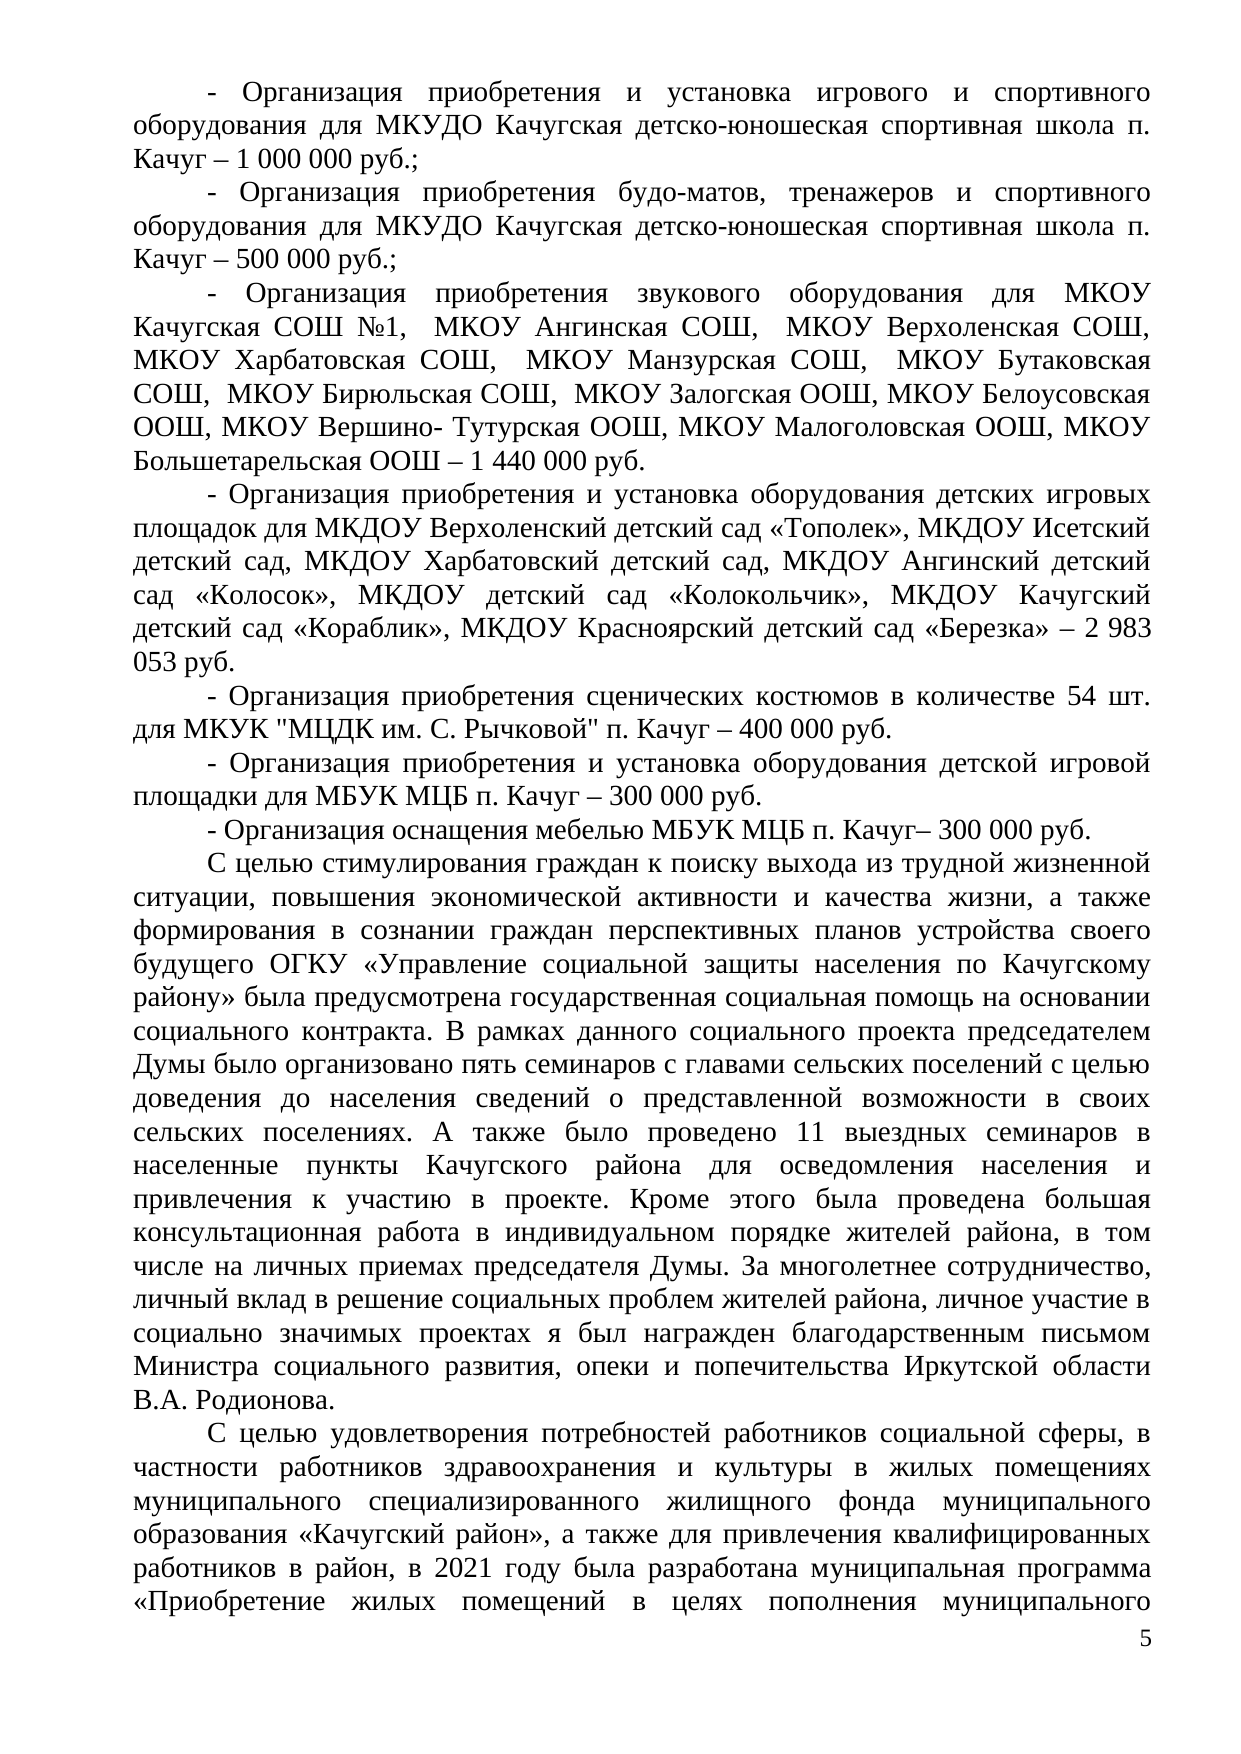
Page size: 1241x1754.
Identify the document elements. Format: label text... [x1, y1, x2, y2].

text - Организация приобретения сценических костюмов в количестве 54 шт. для МКУК "МЦДК им. С. Рычковой" п. Качуг – 400 000 руб. [133, 678, 1152, 745]
text - Организация приобретения и установка игрового и спортивного оборудования для МКУДО Качугская детско-юношеская спортивная школа п. Качуг – 1 000 000 руб.; [133, 74, 1152, 174]
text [133, 1416, 1152, 1617]
text - Организация оснащения мебелью МБУК МЦБ п. Качуг– 300 000 руб. [133, 812, 1152, 845]
text С целью стимулирования граждан к поиску выхода из трудной жизненной ситуации, повышения экономической активности и качества жизни, а также формирования в сознании граждан перспективных планов устройства своего будущего ОГКУ «Управление социальной защиты населения по Качугскому району» была предусмотрена государственная социальная помощь на основании социального контракта. В рамках данного социального проекта председателем Думы было организовано пять семинаров с главами сельских поселений с целью доведения до населения сведений о представленной возможности в своих сельских поселениях. А также было проведено 11 выездных семинаров в населенные пункты Качугского района для осведомления населения и привлечения к участию в проекте. Кроме этого была проведена большая консультационная работа в индивидуальном порядке жителей района, в том числе на личных приемах председателя Думы. За многолетнее сотрудничество, личный вклад в решение социальных проблем жителей района, личное участие в социально значимых проектах я был награжден благодарственным письмом Министра социального развития, опеки и попечительства Иркутской области В.А. Родионова. [133, 845, 1152, 1416]
text - Организация приобретения и установка оборудования детской игровой площадки для МБУК МЦБ п. Качуг – 300 000 руб. [133, 745, 1152, 812]
text - Организация приобретения будо-матов, тренажеров и спортивного оборудования для МКУДО Качугская детско-юношеская спортивная школа п. Качуг – 500 000 руб.; [133, 174, 1152, 275]
text - Организация приобретения звукового оборудования для МКОУ Качугская СОШ №1, МКОУ Ангинская СОШ, МКОУ Верхоленская СОШ, МКОУ Харбатовская СОШ, МКОУ Манзурская СОШ, МКОУ Бутаковская СОШ, МКОУ Бирюльская СОШ, МКОУ Залогская ООШ, МКОУ Белоусовская ООШ, МКОУ Вершино- Тутурская ООШ, МКОУ Малоголовская ООШ, МКОУ Большетарельская ООШ – 1 440 000 руб. [133, 275, 1152, 476]
text - Организация приобретения и установка оборудования детских игровых площадок для МКДОУ Верхоленский детский сад «Тополек», МКДОУ Исетский детский сад, МКДОУ Харбатовский детский сад, МКДОУ Ангинский детский сад «Колосок», МКДОУ детский сад «Колокольчик», МКДОУ Качугский детский сад «Кораблик», МКДОУ Красноярский детский сад «Березка» – 2 983 053 руб. [133, 476, 1152, 678]
